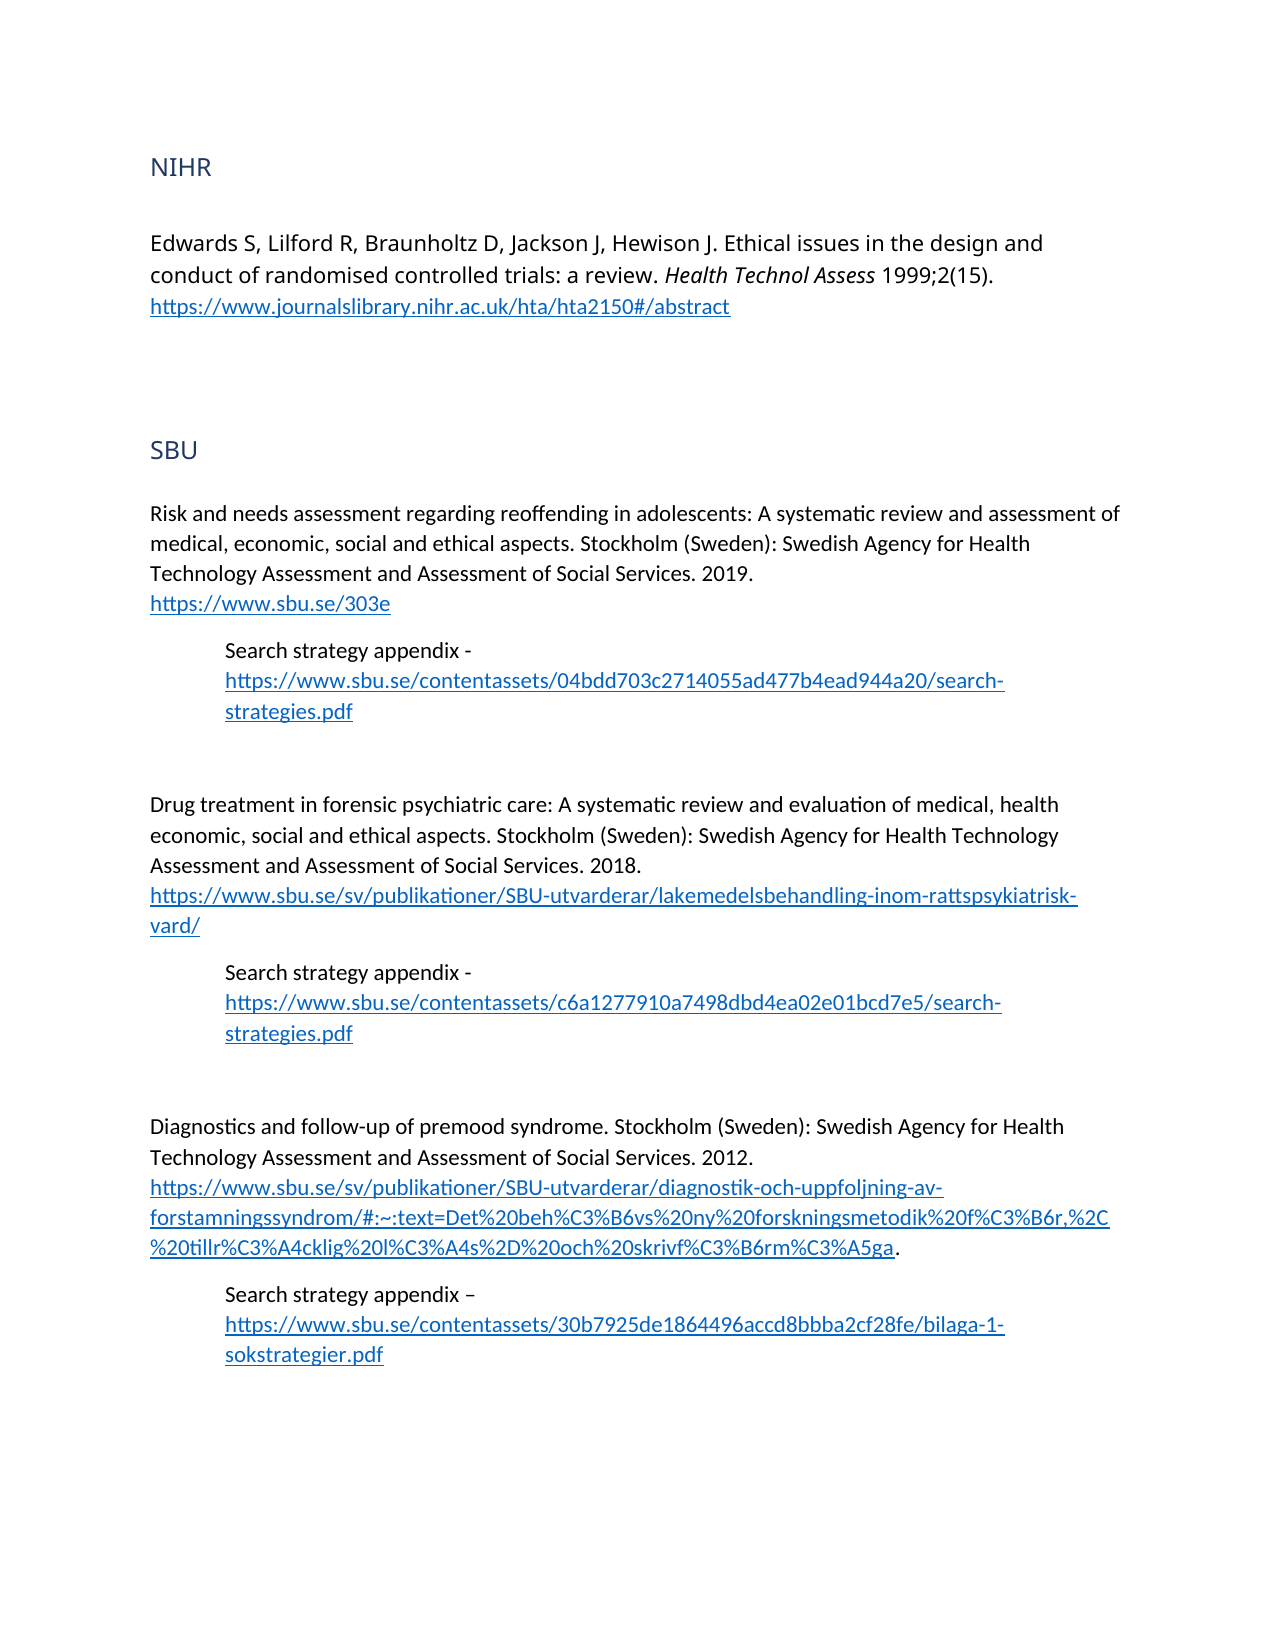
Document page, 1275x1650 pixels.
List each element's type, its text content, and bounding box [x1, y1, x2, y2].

text Search strategy appendix - https://www.sbu.se/contentassets/c6a1277910a7498dbd4ea02e01bcd7e5/search-strategies.pdf [225, 958, 1125, 1047]
text Diagnostics and follow-up of premood syndrome. Stockholm (Sweden): Swedish Agency for Health Technology Assessment and Assessment of Social Services. 2012. https://www.sbu.se/sv/publikationer/SBU-utvarderar/diagnostik-och-uppfoljning-av-forstamningssyndrom/#:~:text=Det%20beh%C3%B6vs%20ny%20forskningsmetodik%20f%C3%B6r,%2C%20tillr%C3%A4cklig%20l%C3%A4s%2D%20och%20skrivf%C3%B6rm%C3%A5ga. [150, 1112, 1125, 1261]
subtitle NIHR [150, 150, 1125, 184]
text Search strategy appendix – https://www.sbu.se/contentassets/30b7925de1864496accd8bbba2cf28fe/bilaga-1-sokstrategier.pdf [225, 1280, 1125, 1368]
text SBU Risk and needs assessment regarding reoffending in adolescents: A systematic review and assessment of medical, economic, social and ethical aspects. Stockholm (Sweden): Swedish Agency for Health Technology Assessment and Assessment of Social Services. 2019. https://www.sbu.se/303e [150, 432, 1125, 617]
text Drug treatment in forensic psychiatric care: A systematic review and evaluation of medical, health economic, social and ethical aspects. Stockholm (Sweden): Swedish Agency for Health Technology Assessment and Assessment of Social Services. 2018. https://www.sbu.se/sv/publikationer/SBU-utvarderar/lakemedelsbehandling-inom-rattspsykiatrisk-vard/ [150, 791, 1125, 939]
text Search strategy appendix - https://www.sbu.se/contentassets/04bdd703c2714055ad477b4ead944a20/search-strategies.pdf [225, 636, 1125, 725]
text Edwards S, Lilford R, Braunholtz D, Jackson J, Hewison J. Ethical issues in the design and conduct of randomised controlled trials: a review. Health Technol Assess 1999;2(15). https://www.journalslibrary.nihr.ac.uk/hta/hta2150#/abstract [150, 228, 1125, 320]
